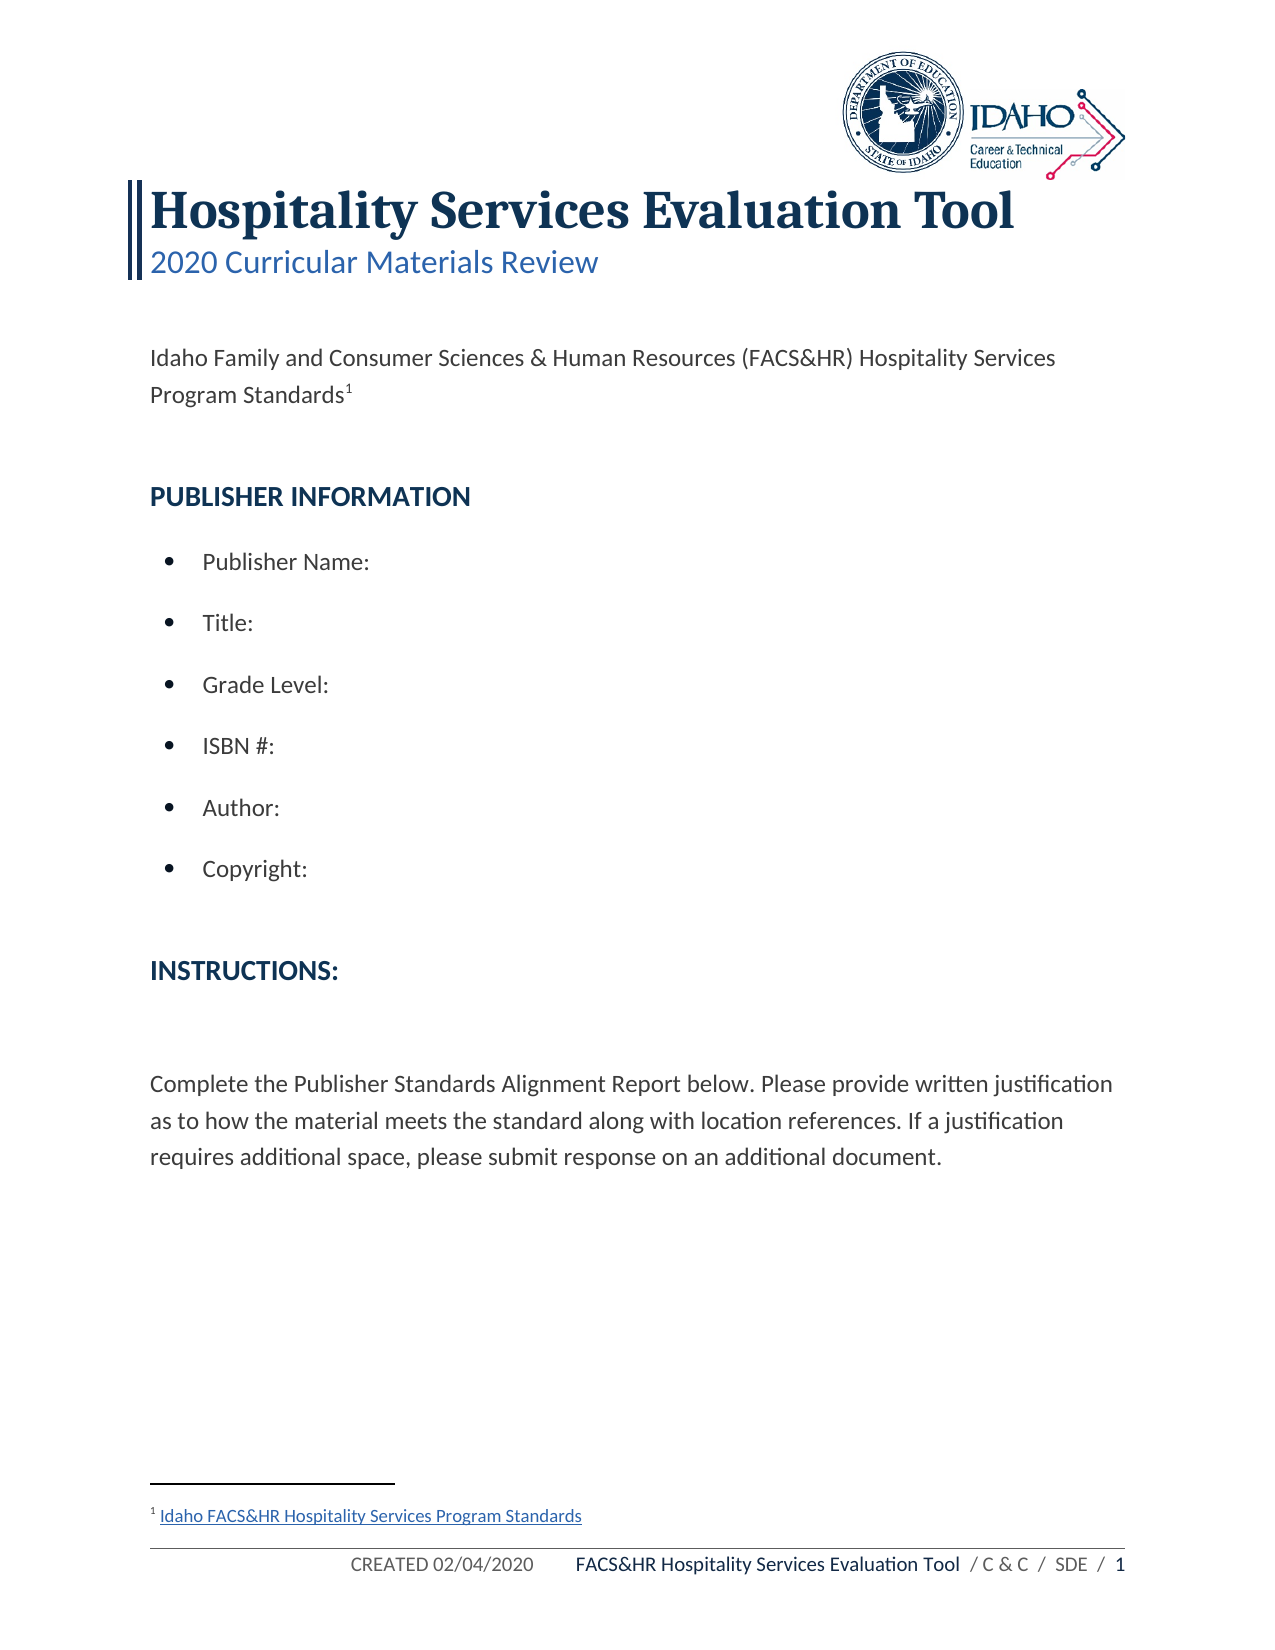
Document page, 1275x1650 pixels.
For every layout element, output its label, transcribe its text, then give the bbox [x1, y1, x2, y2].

list Publisher Name: [165, 546, 1125, 576]
subtitle Instructions: [150, 952, 1125, 988]
text Publisher information [150, 478, 1125, 513]
subtitle 2020 Curricular Materials Review [142, 251, 1125, 280]
list ISBN #: [165, 730, 1125, 761]
list Title: [165, 607, 1125, 638]
title Hospitality Services Evaluation Tool [150, 180, 1125, 242]
text Complete the Publisher Standards Alignment Report below. Please provide written justification as to how the material meets the standard along with location references. If a justification requires additional space, please submit response on an additional document. [150, 1068, 1125, 1172]
picture [835, 45, 1125, 180]
list Copyright: [165, 853, 1125, 884]
text Idaho Family and Consumer Sciences & Human Resources (FACS&HR) Hospitality Services Program Standards [150, 342, 1125, 409]
list Author: [165, 792, 1125, 822]
list Grade Level: [165, 669, 1125, 699]
